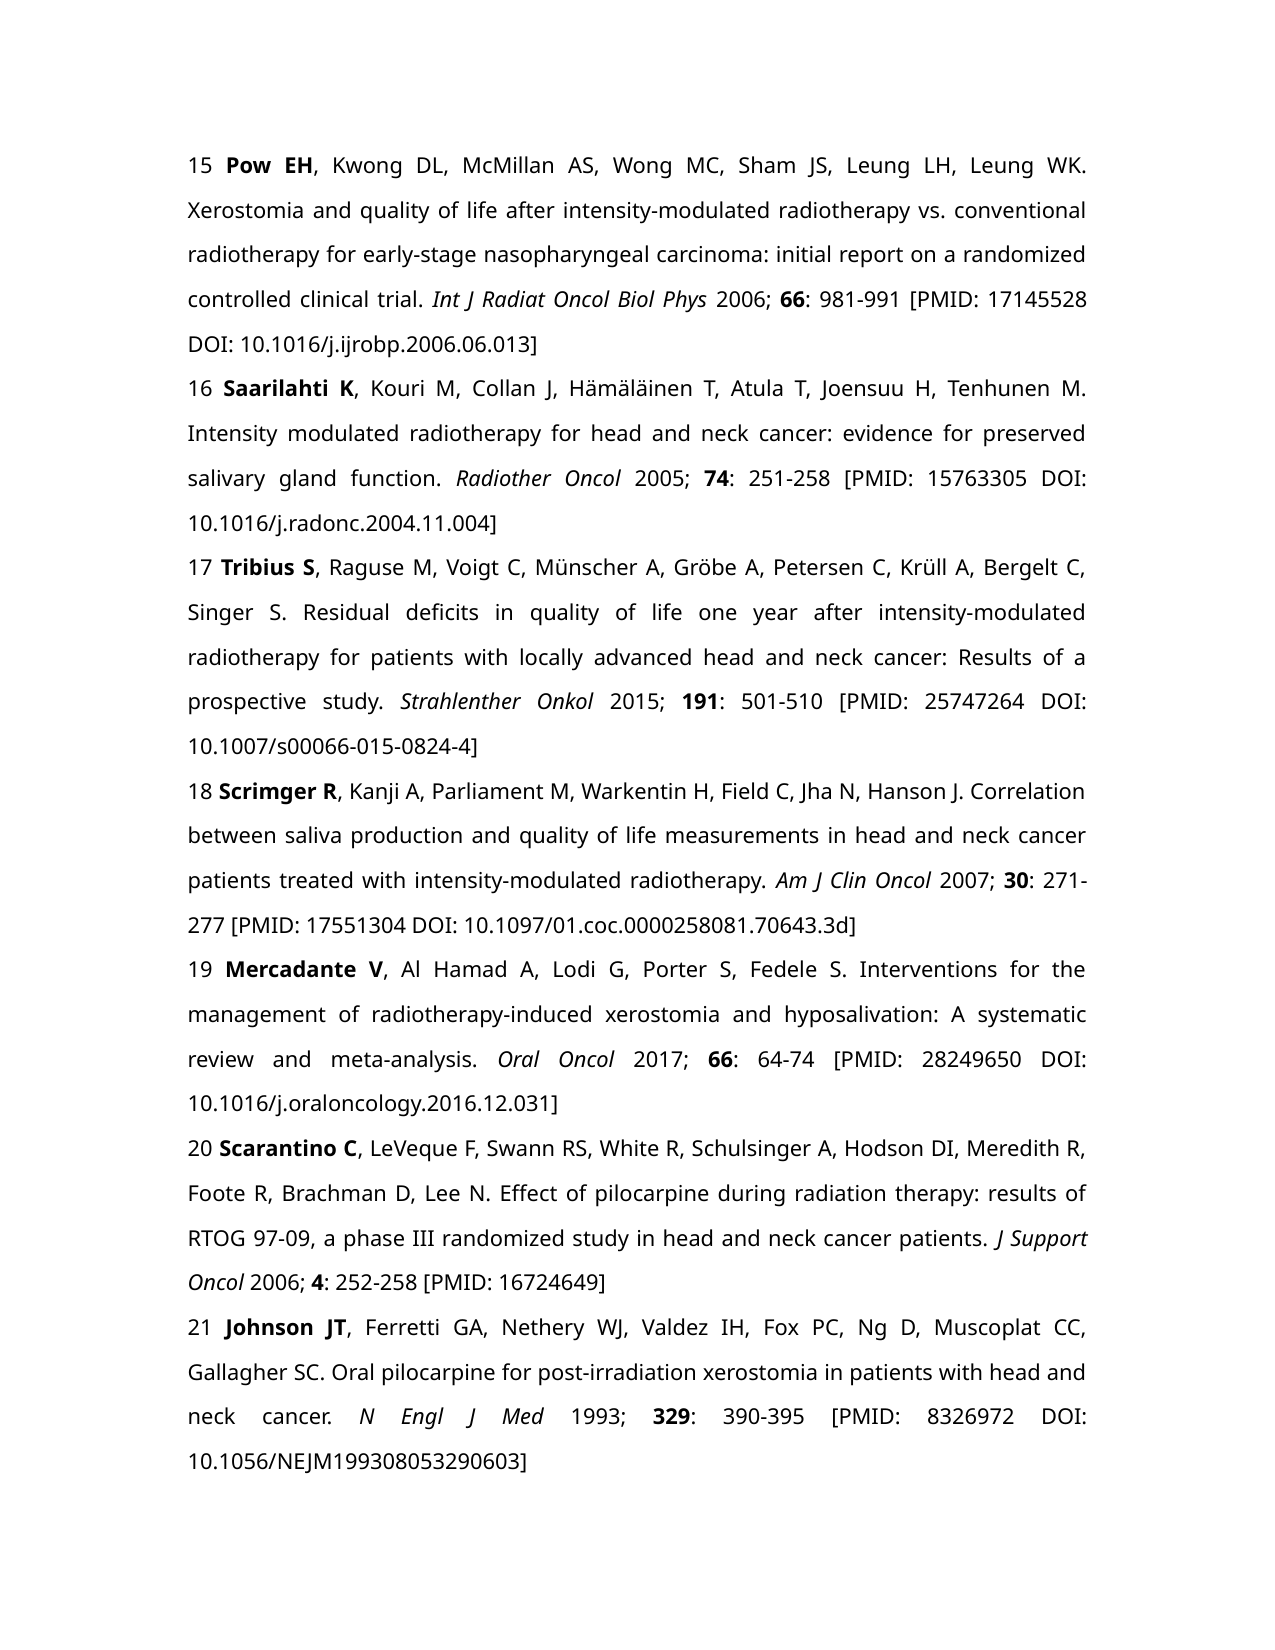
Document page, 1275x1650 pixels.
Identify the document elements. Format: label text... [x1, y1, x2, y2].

text 19 Mercadante V, Al Hamad A, Lodi G, Porter S, Fedele S. Interventions for the management of radiotherapy-induced xerostomia and hyposalivation: A systematic review and meta-analysis. Oral Oncol 2017; 66: 64-74 [PMID: 28249650 DOI: 10.1016/j.oraloncology.2016.12.031] [187, 954, 1087, 1118]
text 18 Scrimger R, Kanji A, Parliament M, Warkentin H, Field C, Jha N, Hanson J. Correlation between saliva production and quality of life measurements in head and neck cancer patients treated with intensity-modulated radiotherapy. Am J Clin Oncol 2007; 30: 271-277 [PMID: 17551304 DOI: 10.1097/01.coc.0000258081.70643.3d] [187, 776, 1087, 939]
text 16 Saarilahti K, Kouri M, Collan J, Hämäläinen T, Atula T, Joensuu H, Tenhunen M. Intensity modulated radiotherapy for head and neck cancer: evidence for preserved salivary gland function. Radiother Oncol 2005; 74: 251-258 [PMID: 15763305 DOI: 10.1016/j.radonc.2004.11.004] [187, 373, 1087, 537]
text 15 Pow EH, Kwong DL, McMillan AS, Wong MC, Sham JS, Leung LH, Leung WK. Xerostomia and quality of life after intensity-modulated radiotherapy vs. conventional radiotherapy for early-stage nasopharyngeal carcinoma: initial report on a randomized controlled clinical trial. Int J Radiat Oncol Biol Phys 2006; 66: 981-991 [PMID: 17145528 DOI: 10.1016/j.ijrobp.2006.06.013] [187, 150, 1087, 358]
text 17 Tribius S, Raguse M, Voigt C, Münscher A, Gröbe A, Petersen C, Krüll A, Bergelt C, Singer S. Residual deficits in quality of life one year after intensity-modulated radiotherapy for patients with locally advanced head and neck cancer: Results of a prospective study. Strahlenther Onkol 2015; 191: 501-510 [PMID: 25747264 DOI: 10.1007/s00066-015-0824-4] [187, 552, 1087, 761]
text 21 Johnson JT, Ferretti GA, Nethery WJ, Valdez IH, Fox PC, Ng D, Muscoplat CC, Gallagher SC. Oral pilocarpine for post-irradiation xerostomia in patients with head and neck cancer. N Engl J Med 1993; 329: 390-395 [PMID: 8326972 DOI: 10.1056/NEJM199308053290603] [187, 1312, 1087, 1476]
text 20 Scarantino C, LeVeque F, Swann RS, White R, Schulsinger A, Hodson DI, Meredith R, Foote R, Brachman D, Lee N. Effect of pilocarpine during radiation therapy: results of RTOG 97-09, a phase III randomized study in head and neck cancer patients. J Support Oncol 2006; 4: 252-258 [PMID: 16724649] [187, 1133, 1087, 1297]
